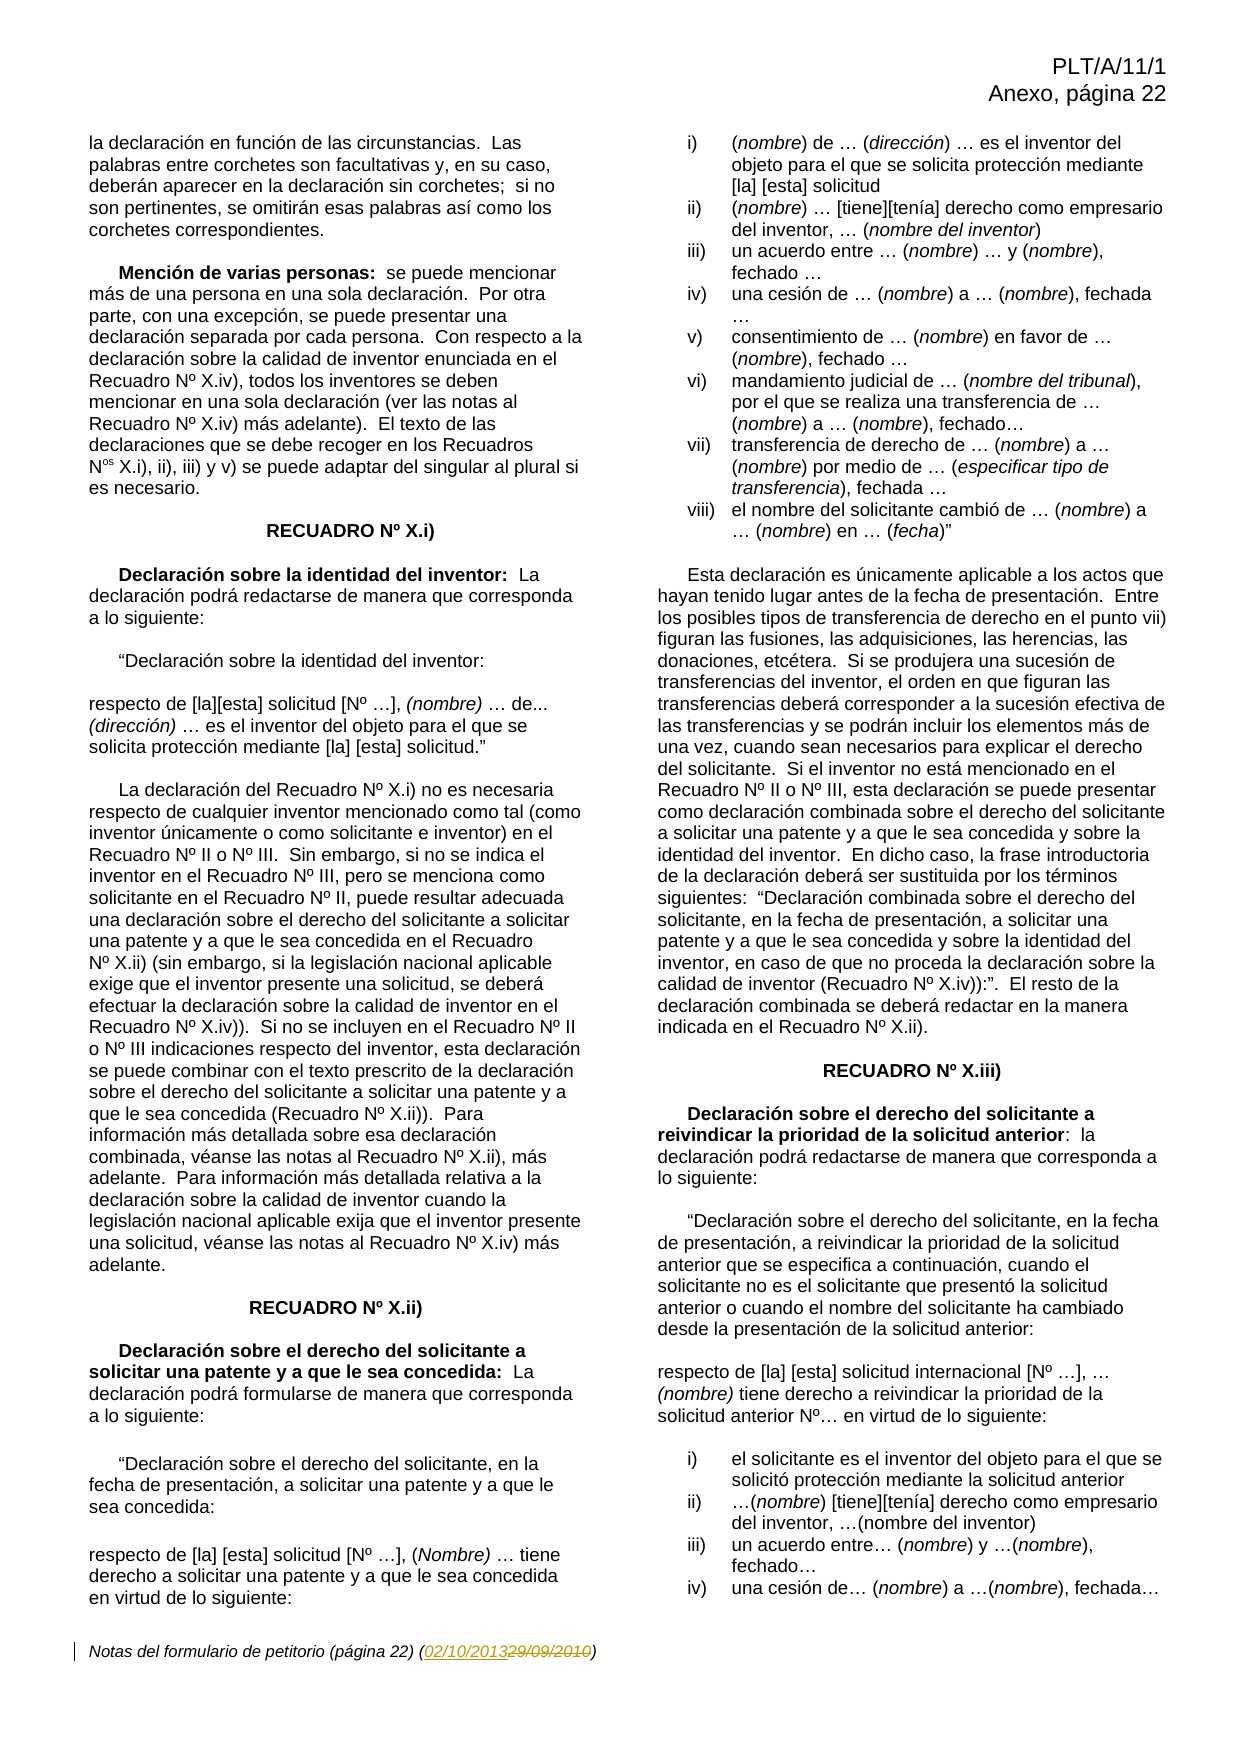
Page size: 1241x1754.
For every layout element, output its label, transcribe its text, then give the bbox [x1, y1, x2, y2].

text vi) mandamiento judicial de … (nombre del tribunal), por el que se realiza una transferencia de … (nombre) a … (nombre), fechado… [687, 369, 1166, 434]
text Esta declaración es únicamente aplicable a los actos que hayan tenido lugar antes de la fecha de presentación. Entre los posibles tipos de transferencia de derecho en el punto vii) figuran las fusiones, las adquisiciones, las herencias, las donaciones, etcétera. Si se produjera una sucesión de transferencias del inventor, el orden en que figuran las transferencias deberá corresponder a la sucesión efectiva de las transferencias y se podrán incluir los elementos más de una vez, cuando sean necesarios para explicar el derecho del solicitante. Si el inventor no está mencionado en el Recuadro Nº II o Nº III, esta declaración se puede presentar como declaración combinada sobre el derecho del solicitante a solicitar una patente y a que le sea concedida y sobre la identidad del inventor. En dicho caso, la frase introductoria de la declaración deberá ser sustituida por los términos siguientes: “Declaración combinada sobre el derecho del solicitante, en la fecha de presentación, a solicitar una patente y a que le sea concedida y sobre la identidad del inventor, en caso de que no proceda la declaración sobre la calidad de inventor (Recuadro Nº X.iv)):”. El resto de la declaración combinada se deberá redactar en la manera indicada en el Recuadro Nº X.ii). [657, 563, 1166, 1038]
text viii) el nombre del solicitante cambió de … (nombre) a … (nombre) en … (fecha)” [687, 499, 1166, 542]
text Declaración sobre el derecho del solicitante a reivindicar la prioridad de la solicitud anterior: la declaración podrá redactarse de manera que corresponda a lo siguiente: [657, 1102, 1166, 1189]
text i) el solicitante es el inventor del objeto para el que se solicitó protección mediante la solicitud anterior [687, 1447, 1166, 1491]
text “Declaración sobre la identidad del inventor: [89, 650, 582, 671]
text “Declaración sobre el derecho del solicitante, en la fecha de presentación, a reivindicar la prioridad de la solicitud anterior que se especifica a continuación, cuando el solicitante no es el solicitante que presentó la solicitud anterior o cuando el nombre del solicitante ha cambiado desde la presentación de la solicitud anterior: [657, 1210, 1166, 1340]
text iv) una cesión de … (nombre) a … (nombre), fechada … [687, 283, 1166, 326]
text v) consentimiento de … (nombre) en favor de … (nombre), fechado … [687, 326, 1166, 369]
text Mención de varias personas: se puede mencionar más de una persona en una sola declaración. Por otra parte, con una excepción, se puede presentar una declaración separada por cada persona. Con respecto a la declaración sobre la calidad de inventor enunciada en el Recuadro Nº X.iv), todos los inventores se deben mencionar en una sola declaración (ver las notas al Recuadro Nº X.iv) más adelante). El texto de las declaraciones que se debe recoger en los Recuadros Nos X.i), ii), iii) y v) se puede adaptar del singular al plural si es necesario. [89, 262, 582, 499]
text respecto de [la][esta] solicitud [Nº …], (nombre) … de... (dirección) … es el inventor del objeto para el que se solicita protección mediante [la] [esta] solicitud.” [89, 693, 582, 757]
text iii) un acuerdo entre… (nombre) y …(nombre), fechado… [687, 1534, 1166, 1577]
text RECUADRO Nº X.iii) [657, 1059, 1166, 1081]
text i) (nombre) de … (dirección) … es el inventor del objeto para el que se solicita protección mediante [la] [esta] solicitud [687, 132, 1166, 197]
text respecto de [la] [esta] solicitud [Nº …], (Nombre) … tiene derecho a solicitar una patente y a que le sea concedida en virtud de lo siguiente: [89, 1543, 582, 1608]
text Declaración sobre el derecho del solicitante a solicitar una patente y a que le sea concedida: La declaración podrá formularse de manera que corresponda a lo siguiente: [89, 1340, 582, 1426]
text iv) una cesión de… (nombre) a …(nombre), fechada… [687, 1577, 1166, 1598]
text ii) (nombre) … [tiene][tenía] derecho como empresario del inventor, … (nombre del inventor) [687, 197, 1166, 240]
text RECUADRO Nº X.i) [89, 520, 582, 542]
text Declaración sobre la identidad del inventor: La declaración podrá redactarse de manera que corresponda a lo siguiente: [89, 563, 582, 628]
text ii) …(nombre) [tiene][tenía] derecho como empresario del inventor, …(nombre del inventor) [687, 1491, 1166, 1534]
text respecto de [la] [esta] solicitud internacional [Nº …], …(nombre) tiene derecho a reivindicar la prioridad de la solicitud anterior Nº… en virtud de lo siguiente: [657, 1361, 1166, 1426]
text vii) transferencia de derecho de … (nombre) a … (nombre) por medio de … (especificar tipo de transferencia), fechada … [687, 434, 1166, 499]
text La declaración del Recuadro Nº X.i) no es necesaria respecto de cualquier inventor mencionado como tal (como inventor únicamente o como solicitante e inventor) en el Recuadro Nº II o Nº III. Sin embargo, si no se indica el inventor en el Recuadro Nº III, pero se menciona como solicitante en el Recuadro Nº II, puede resultar adecuada una declaración sobre el derecho del solicitante a solicitar una patente y a que le sea concedida en el Recuadro Nº X.ii) (sin embargo, si la legislación nacional aplicable exige que el inventor presente una solicitud, se deberá efectuar la declaración sobre la calidad de inventor en el Recuadro Nº X.iv)). Si no se incluyen en el Recuadro Nº II o Nº III indicaciones respecto del inventor, esta declaración se puede combinar con el texto prescrito de la declaración sobre el derecho del solicitante a solicitar una patente y a que le sea concedida (Recuadro Nº X.ii)). Para información más detallada sobre esa declaración combinada, véanse las notas al Recuadro Nº X.ii), más adelante. Para información más detallada relativa a la declaración sobre la calidad de inventor cuando la legislación nacional aplicable exija que el inventor presente una solicitud, véanse las notas al Recuadro Nº X.iv) más adelante. [89, 779, 582, 1275]
text iii) un acuerdo entre … (nombre) … y (nombre), fechado … [687, 240, 1166, 283]
text “Declaración sobre el derecho del solicitante, en la fecha de presentación, a solicitar una patente y a que le sea concedida: [89, 1452, 582, 1517]
text RECUADRO Nº X.ii) [89, 1297, 582, 1318]
